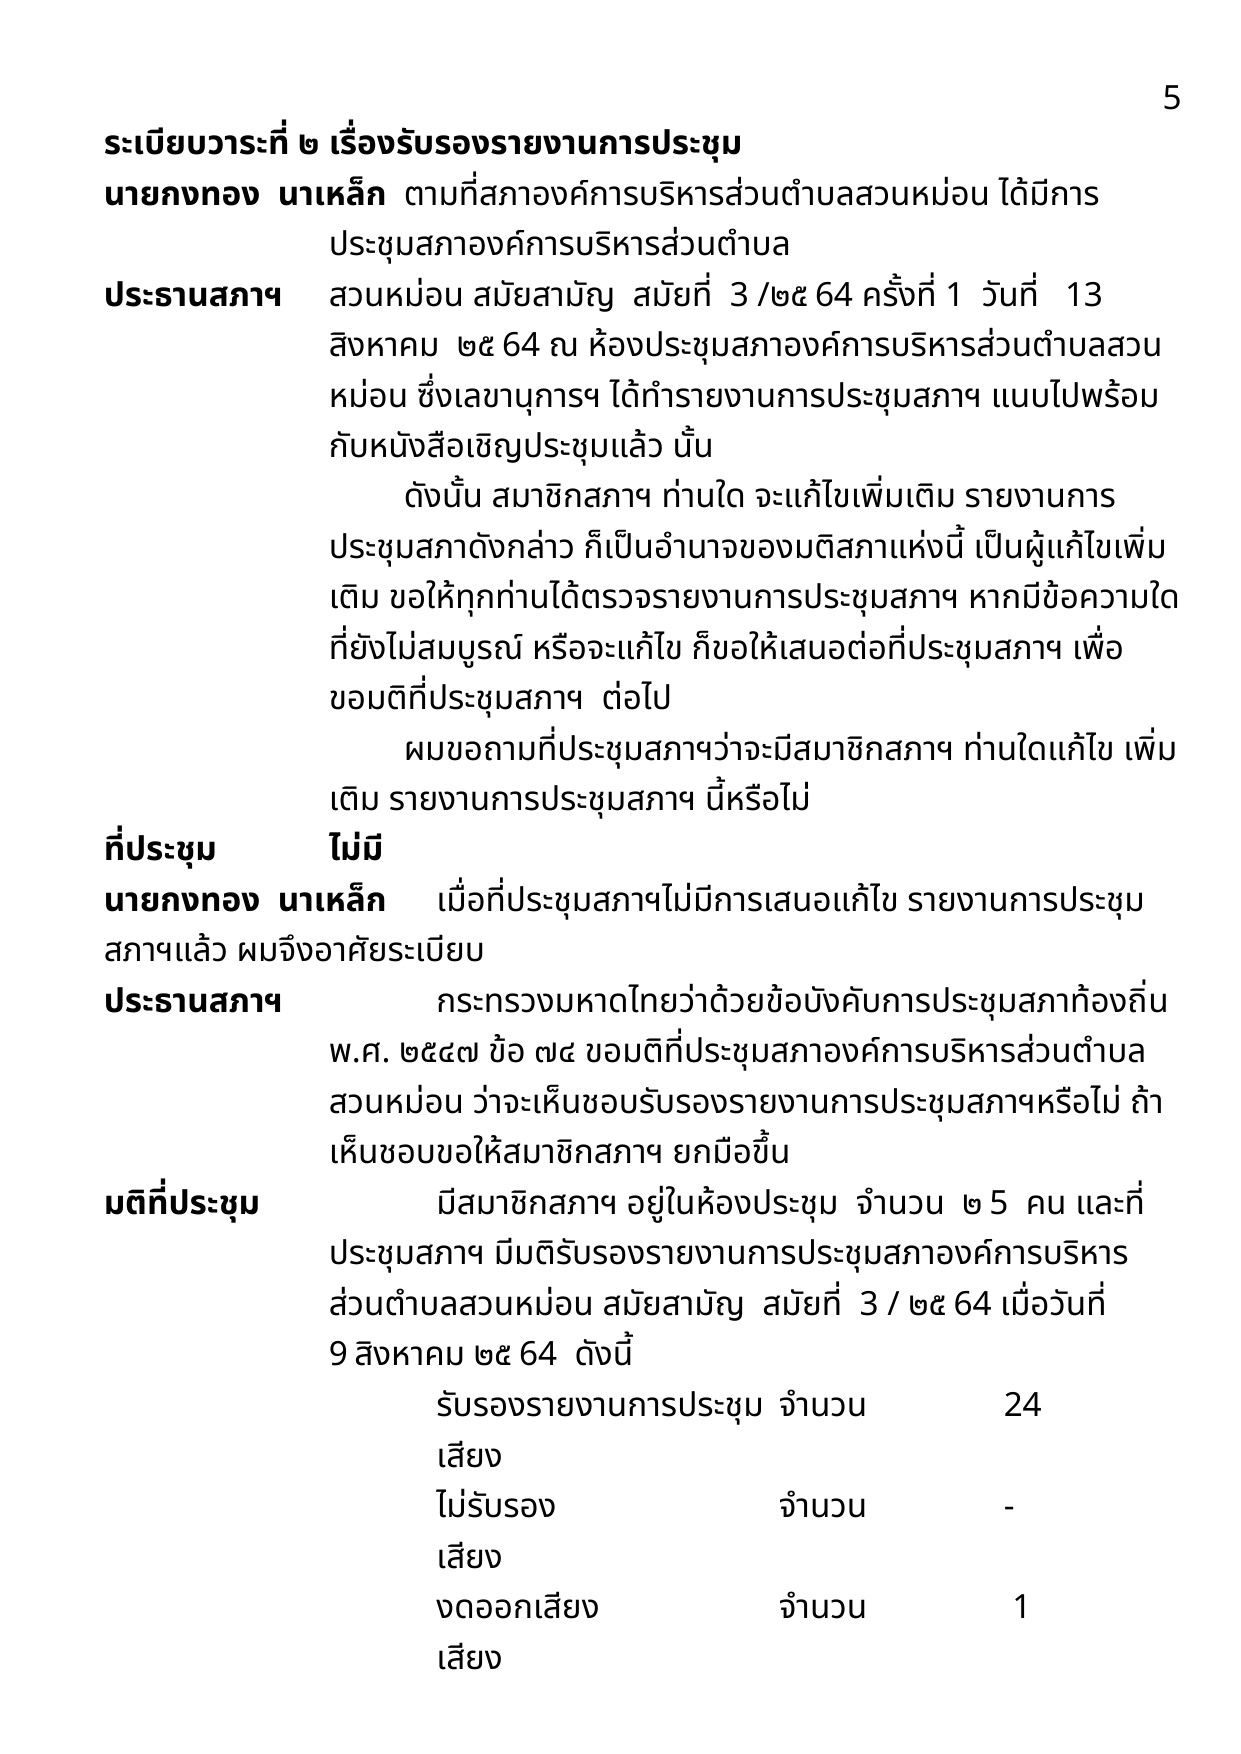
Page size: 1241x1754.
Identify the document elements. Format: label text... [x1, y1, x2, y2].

text มติที่ประชุม มีสมาชิกสภาฯ อยู่ในห้องประชุม จำนวน ๒5 คน และที่ประชุมสภาฯ มีมติรับรองรายงานการประชุมสภาองค์การบริหารส่วนตำบลสวนหม่อน สมัยสามัญ สมัยที่ 3 / ๒๕64 เมื่อวันที่ 9สิงหาคม ๒๕64 ดังนี้ [103, 1178, 1181, 1381]
text ดังนั้น สมาชิกสภาฯ ท่านใด จะแก้ไขเพิ่มเติม รายงานการประชุมสภาดังกล่าว ก็เป็นอำนาจของมติสภาแห่งนี้ เป็นผู้แก้ไขเพิ่มเติม ขอให้ทุกท่านได้ตรวจรายงานการประชุมสภาฯ หากมีข้อความใดที่ยังไม่สมบูรณ์ หรือจะแก้ไข ก็ขอให้เสนอต่อที่ประชุมสภาฯ เพื่อขอมติที่ประชุมสภาฯ ต่อไป [103, 472, 1181, 724]
text ประธานสภาฯ สวนหม่อน สมัยสามัญ สมัยที่ 3 /๒๕64 ครั้งที่ 1 วันที่ 13 สิงหาคม ๒๕64 ณ ห้องประชุมสภาองค์การบริหารส่วนตำบลสวนหม่อน ซึ่งเลขานุการฯ ได้ทำรายงานการประชุมสภาฯ แนบไปพร้อมกับหนังสือเชิญประชุมแล้ว นั้น [103, 270, 1181, 472]
text ที่ประชุม ไม่มี [103, 825, 1181, 876]
text ระเบียบวาระที่ ๒ เรื่องรับรองรายงานการประชุม [103, 119, 1181, 169]
text งดออกเสียง จำนวน 1 เสียง [103, 1583, 1181, 1684]
text ประธานสภาฯ กระทรวงมหาดไทยว่าด้วยข้อบังคับการประชุมสภาท้องถิ่น พ.ศ. ๒๕๔๗ ข้อ ๗๔ ขอมติที่ประชุมสภาองค์การบริหารส่วนตำบลสวนหม่อน ว่าจะเห็นชอบรับรองรายงานการประชุมสภาฯหรือไม่ ถ้าเห็นชอบขอให้สมาชิกสภาฯ ยกมือขึ้น [103, 977, 1181, 1178]
text รับรองรายงานการประชุม จำนวน 24 เสียง [103, 1381, 1181, 1482]
text นายกงทอง นาเหล็ก ตามที่สภาองค์การบริหารส่วนตำบลสวนหม่อน ได้มีการประชุมสภาองค์การบริหารส่วนตำบล [103, 169, 1181, 270]
text ผมขอถามที่ประชุมสภาฯว่าจะมีสมาชิกสภาฯ ท่านใดแก้ไข เพิ่มเติม รายงานการประชุมสภาฯ นี้หรือไม่ [103, 724, 1181, 825]
text นายกงทอง นาเหล็ก เมื่อที่ประชุมสภาฯไม่มีการเสนอแก้ไข รายงานการประชุมสภาฯแล้ว ผมจึงอาศัยระเบียบ [103, 876, 1181, 977]
text ไม่รับรอง จำนวน - เสียง [103, 1482, 1181, 1583]
